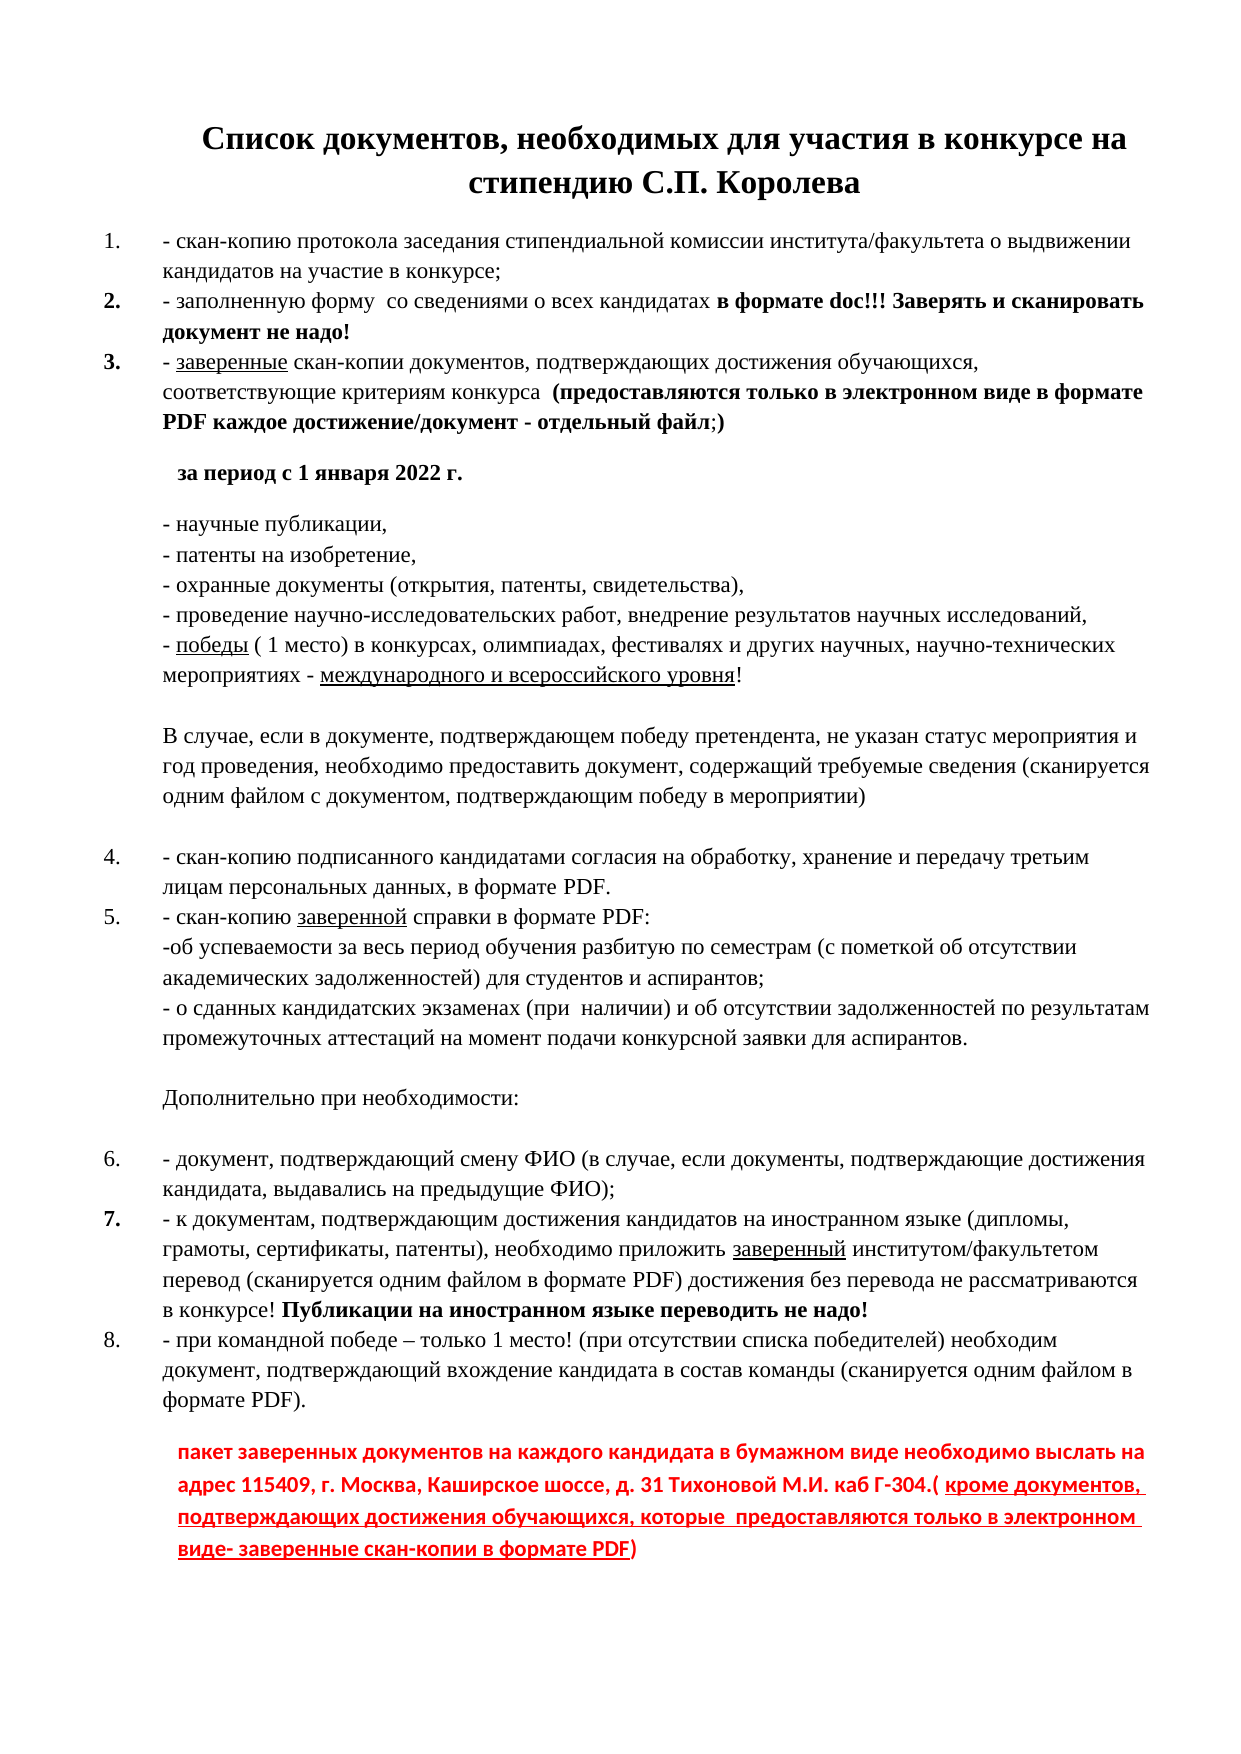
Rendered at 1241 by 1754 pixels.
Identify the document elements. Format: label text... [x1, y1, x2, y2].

list - к документам, подтверждающим достижения кандидатов на иностранном языке (дипломы, грамоты, сертификаты, патенты), необходимо приложить заверенный институтом/факультетом перевод (сканируется одним файлом в формате PDF) достижения без перевода не рассматриваются в конкурсе! Публикации на иностранном языке переводить не надо! [103, 1205, 1152, 1322]
list - проведение научно-исследовательских работ, внедрение результатов научных исследований, [162, 601, 1152, 627]
list - победы ( 1 место) в конкурсах, олимпиадах, фестивалях и других научных, научно-технических мероприятиях - международного и всероссийского уровня! [162, 631, 1152, 688]
list Дополнительно при необходимости: [162, 1084, 1152, 1111]
list - патенты на изобретение, [162, 541, 1152, 567]
list -об успеваемости за весь период обучения разбитую по семестрам (с пометкой об отсутствии академических задолженностей) для студентов и аспирантов; [162, 933, 1152, 990]
list - скан-копию подписанного кандидатами согласия на обработку, хранение и передачу третьим лицам персональных данных, в формате PDF. [103, 843, 1152, 899]
text за период с 1 января 2022 г. [177, 459, 1152, 486]
list - документ, подтверждающий смену ФИО (в случае, если документы, подтверждающие достижения кандидата, выдавались на предыдущие ФИО); [103, 1145, 1152, 1201]
list - научные публикации, [162, 510, 1152, 537]
text пакет заверенных документов на каждого кандидата в бумажном виде необходимо выслать на адрес 115409, г. Москва, Каширское шоссе, д. 31 Тихоновой М.И. каб Г-304.( кроме документов, подтверждающих достижения обучающихся, которые предоставляются только в электронном виде- заверенные скан-копии в формате PDF) [177, 1437, 1152, 1562]
list - заполненную форму со сведениями о всех кандидатах в формате doc!!! Заверять и сканировать документ не надо! [103, 287, 1152, 344]
list В случае, если в документе, подтверждающем победу претендента, не указан статус мероприятия и год проведения, необходимо предоставить документ, содержащий требуемые сведения (сканируется одним файлом с документом, подтверждающим победу в мероприятии) [162, 722, 1152, 809]
list - заверенные скан-копии документов, подтверждающих достижения обучающихся, соответствующие критериям конкурса (предоставляются только в электронном виде в формате PDF каждое достижение/документ - отдельный файл;) [103, 348, 1152, 435]
list - скан-копию заверенной справки в формате PDF: [103, 903, 1152, 929]
list - скан-копию протокола заседания стипендиальной комиссии института/факультета о выдвижении кандидатов на участие в конкурсе; [103, 227, 1152, 284]
text Список документов, необходимых для участия в конкурсе на стипендию С.П. Королева [177, 118, 1152, 201]
list - охранные документы (открытия, патенты, свидетельства), [162, 571, 1152, 597]
list - о сданных кандидатских экзаменах (при наличии) и об отсутствии задолженностей по результатам промежуточных аттестаций на момент подачи конкурсной заявки для аспирантов. [162, 994, 1152, 1050]
list - при командной победе – только 1 место! (при отсутствии списка победителей) необходим документ, подтверждающий вхождение кандидата в состав команды (сканируется одним файлом в формате PDF). [103, 1326, 1152, 1413]
